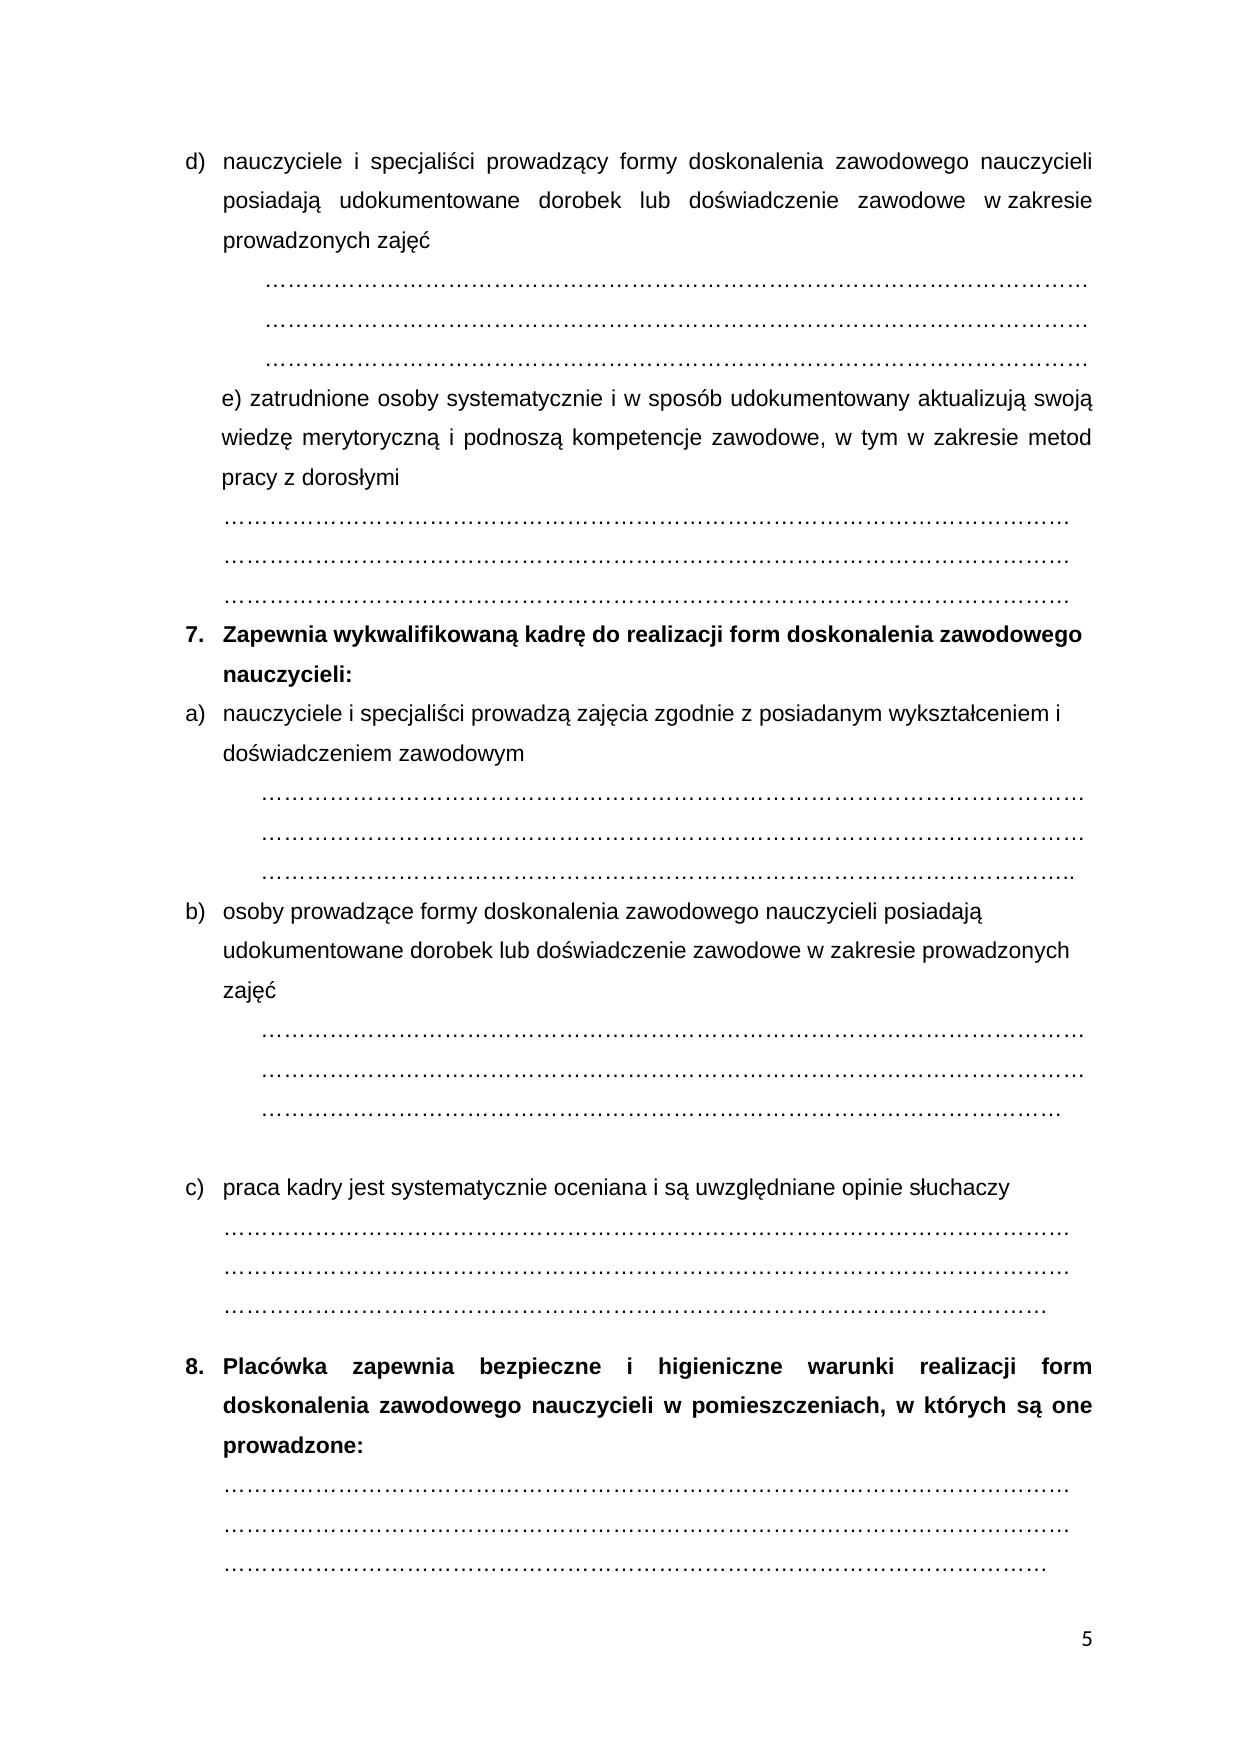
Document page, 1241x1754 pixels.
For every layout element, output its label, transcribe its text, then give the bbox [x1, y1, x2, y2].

list ……………………………………………………………………………………………………………………………………………………………………………………………………………………………………………………………………………………………………… [223, 503, 1093, 608]
list Placówka zapewnia bezpieczne i higieniczne warunki realizacji form doskonalenia zawodowego nauczycieli w pomieszczeniach, w których są one prowadzone: [185, 1353, 1093, 1458]
list osoby prowadzące formy doskonalenia zawodowego nauczycieli posiadają udokumentowane dorobek lub doświadczenie zawodowe w zakresie prowadzonych zajęć [185, 898, 1093, 1003]
list …………………………………………………………………………………………………………………………………………………………………………………………………………………………………………………………………………………………… [260, 1016, 1093, 1121]
text …………………………………………………………………………………………………………………………………………………………………………………………………………………………………………………………………………………………………… [223, 1213, 1093, 1319]
list ……………………………………………………………………………………………………………………………………………………………………………………………………………………………………………………………………………………………… [264, 266, 1093, 371]
list nauczyciele i specjaliści prowadzą zajęcia zgodnie z posiadanym wykształceniem i doświadczeniem zawodowym [185, 700, 1093, 766]
list nauczyciele i specjaliści prowadzący formy doskonalenia zawodowego nauczycieli posiadają udokumentowane dorobek lub doświadczenie zawodowe w zakresie prowadzonych zajęć [185, 148, 1093, 253]
list …………………………………………………………………………………………………………………………………………………………………………………………………………………………………………………………………………………………….. [260, 779, 1093, 884]
list Zapewnia wykwalifikowaną kadrę do realizacji form doskonalenia zawodowego nauczycieli: [185, 621, 1093, 687]
list praca kadry jest systematycznie oceniana i są uwzględniane opinie słuchaczy [185, 1174, 1093, 1200]
list e) zatrudnione osoby systematycznie i w sposób udokumentowany aktualizują swoją wiedzę merytoryczną i podnoszą kompetencje zawodowe, w tym w zakresie metod pracy z dorosłymi [221, 384, 1093, 490]
list …………………………………………………………………………………………………………………………………………………………………………………………………………………………………………………………………………………………………… [223, 1471, 1093, 1577]
